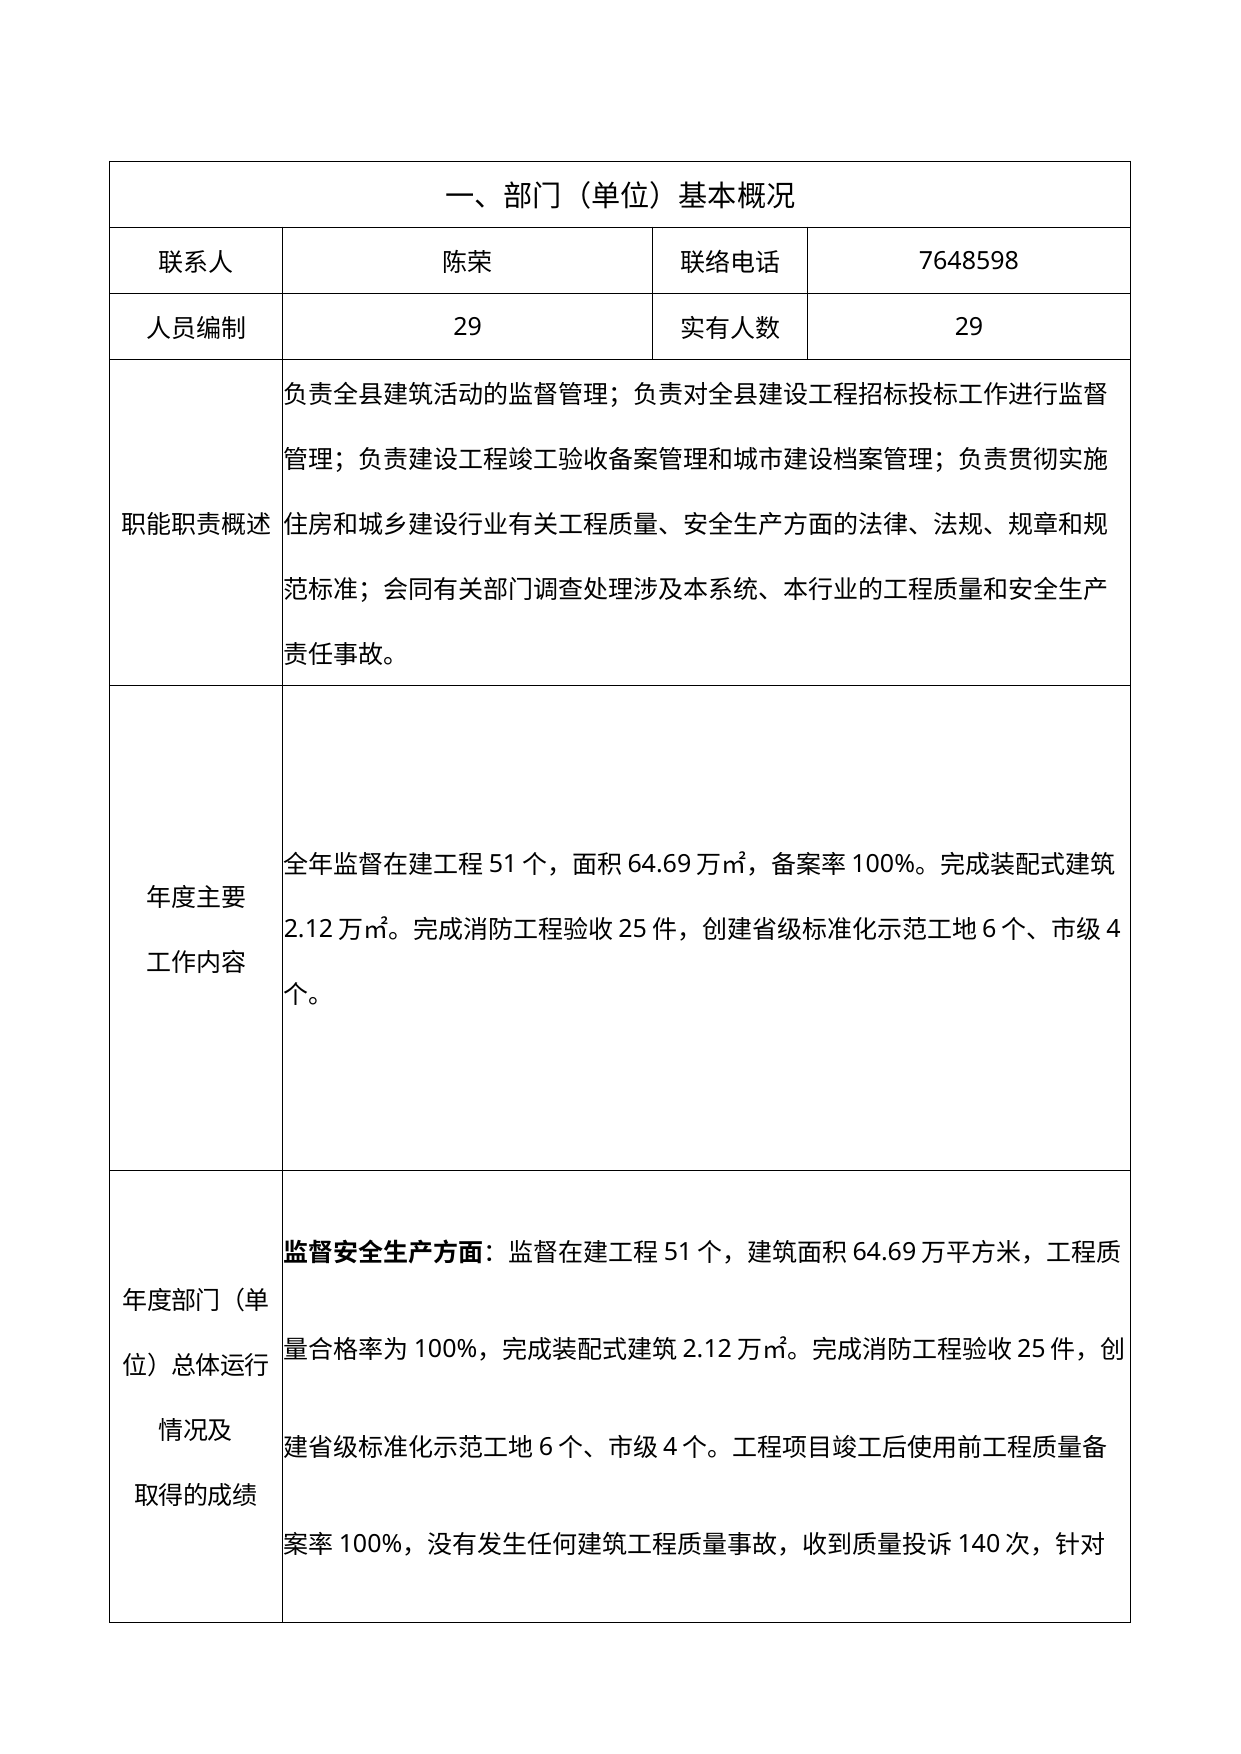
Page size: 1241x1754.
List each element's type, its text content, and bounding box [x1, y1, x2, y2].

table_cell 负责全县建筑活动的监督管理；负责对全县建设工程招标投标工作进行监督管理；负责建设工程竣工验收备案管理和城市建设档案管理；负责贯彻实施住房和城乡建设行业有关工程质量、安全生产方面的法律、法规、规章和规范标准；会同有关部门调查处理涉及本系统、本行业的工程质量和安全生产责任事故。 [283, 360, 1130, 685]
table_cell 实有人数 [653, 294, 807, 359]
table_cell 联系人 [110, 228, 282, 293]
table_cell 职能职责概述 [110, 360, 282, 685]
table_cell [283, 1171, 1130, 1622]
table_header 一、部门（单位）基本概况 [110, 162, 1130, 227]
table_cell 人员编制 [110, 294, 282, 359]
table_cell 年度主要 工作内容 [110, 686, 282, 1170]
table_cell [110, 1171, 282, 1622]
table_cell 29 [283, 294, 652, 359]
table_cell 29 [808, 294, 1130, 359]
table_cell 全年监督在建工程51个，面积64.69万㎡，备案率100%。完成装配式建筑2.12万㎡。完成消防工程验收25件，创建省级标准化示范工地6个、市级4个。 [283, 686, 1130, 1170]
table_cell 联络电话 [653, 228, 807, 293]
table_cell 陈荣 [283, 228, 652, 293]
table_cell 7648598 [808, 228, 1130, 293]
